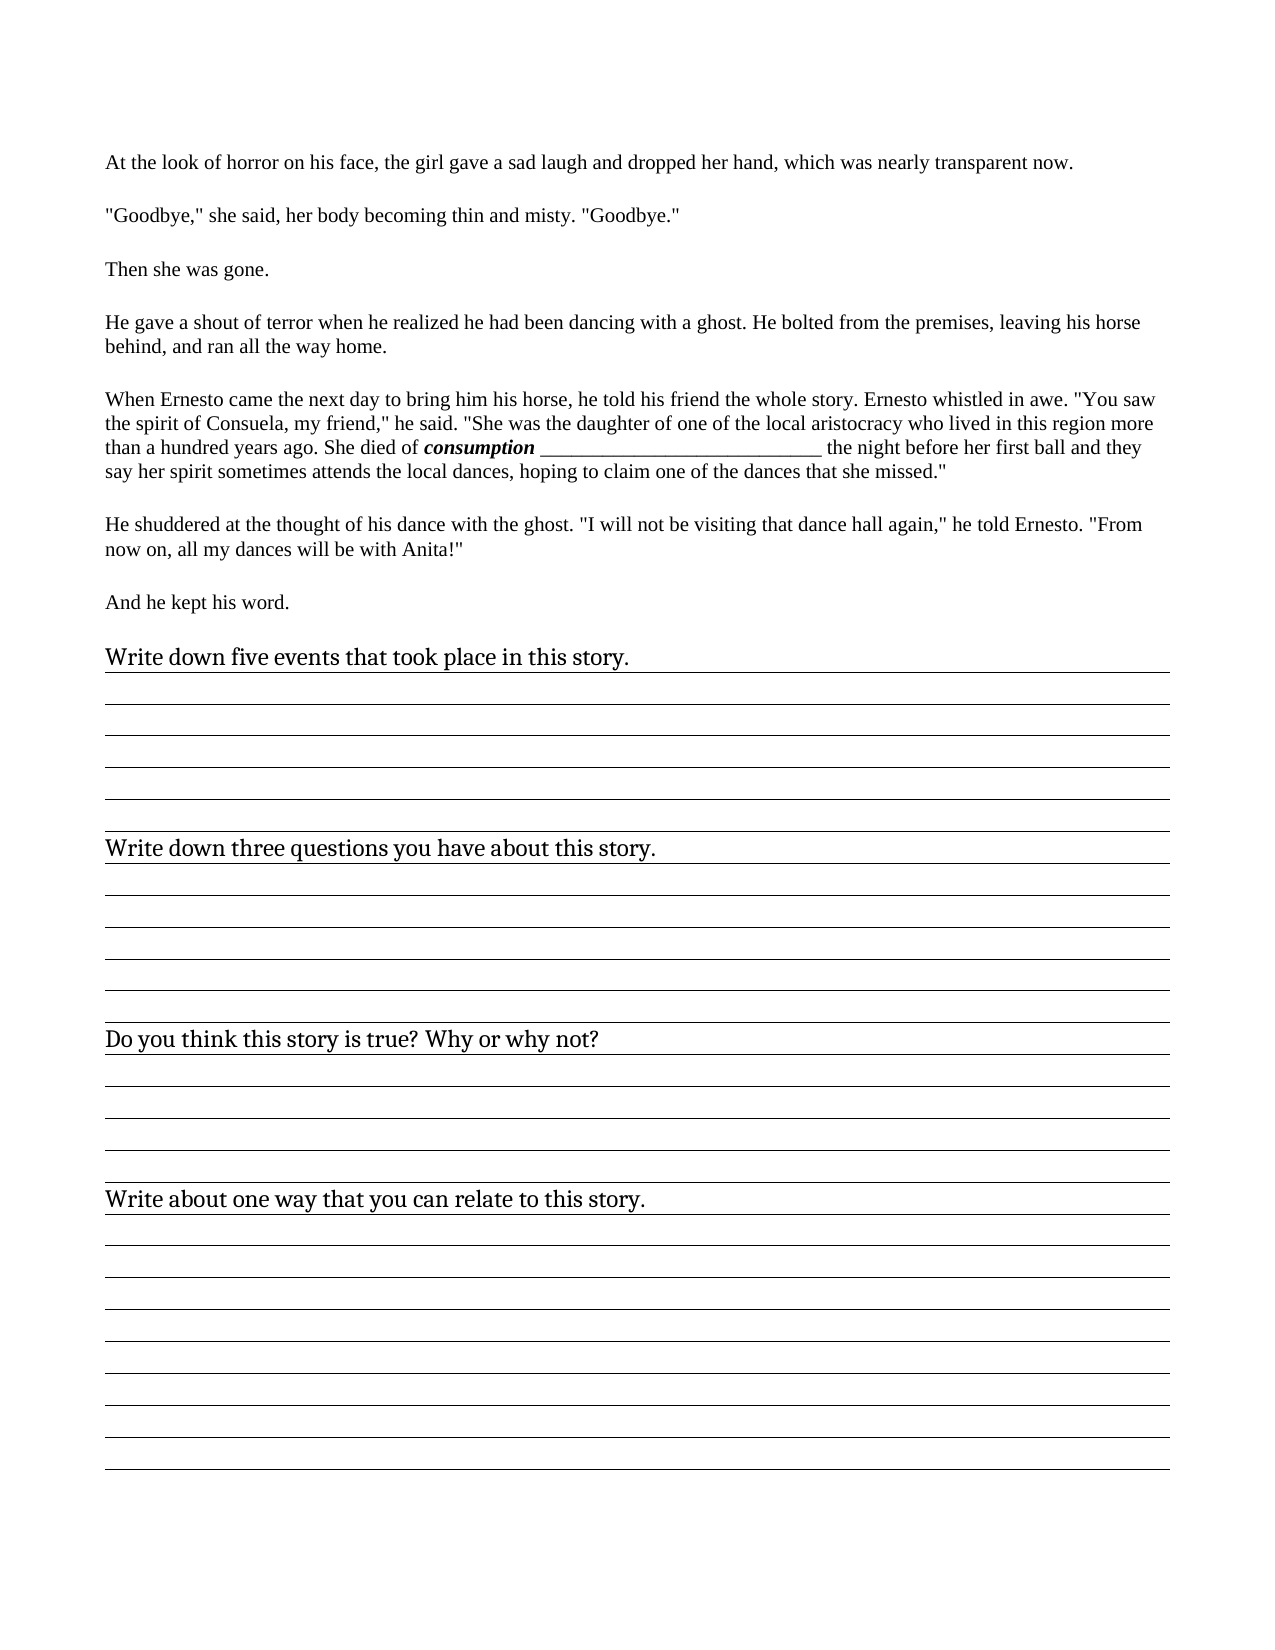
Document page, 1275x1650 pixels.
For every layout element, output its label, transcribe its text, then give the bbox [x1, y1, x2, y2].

text Write down five events that took place in this story. [105, 643, 1170, 672]
text And he kept his word. [105, 590, 1170, 614]
text Write down three questions you have about this story. [105, 832, 1170, 863]
text At the look of horror on his face, the girl gave a sad laugh and dropped her hand, which was nearly transparent now. [105, 150, 1170, 174]
text Write about one way that you can relate to this story. [105, 1183, 1170, 1213]
text Do you think this story is true? Why or why not? [105, 1023, 1170, 1054]
text "Goodbye," she said, her body becoming thin and misty. "Goodbye." [105, 203, 1170, 227]
text He gave a shout of terror when he realized he had been dancing with a ghost. He bolted from the premises, leaving his horse behind, and ran all the way home. [105, 310, 1170, 358]
text When Ernesto came the next day to bring him his horse, he told his friend the whole story. Ernesto whistled in awe. "You saw the spirit of Consuela, my friend," he said. "She was the daughter of one of the local aristocracy who lived in this region more than a hundred years ago. She died of consumption ___________________________ the night before her first ball and they say her spirit sometimes attends the local dances, hoping to claim one of the dances that she missed." [105, 387, 1170, 483]
text Then she was gone. [105, 256, 1170, 281]
text He shuddered at the thought of his dance with the ghost. "I will not be visiting that dance hall again," he told Ernesto. "From now on, all my dances will be with Anita!" [105, 512, 1170, 561]
